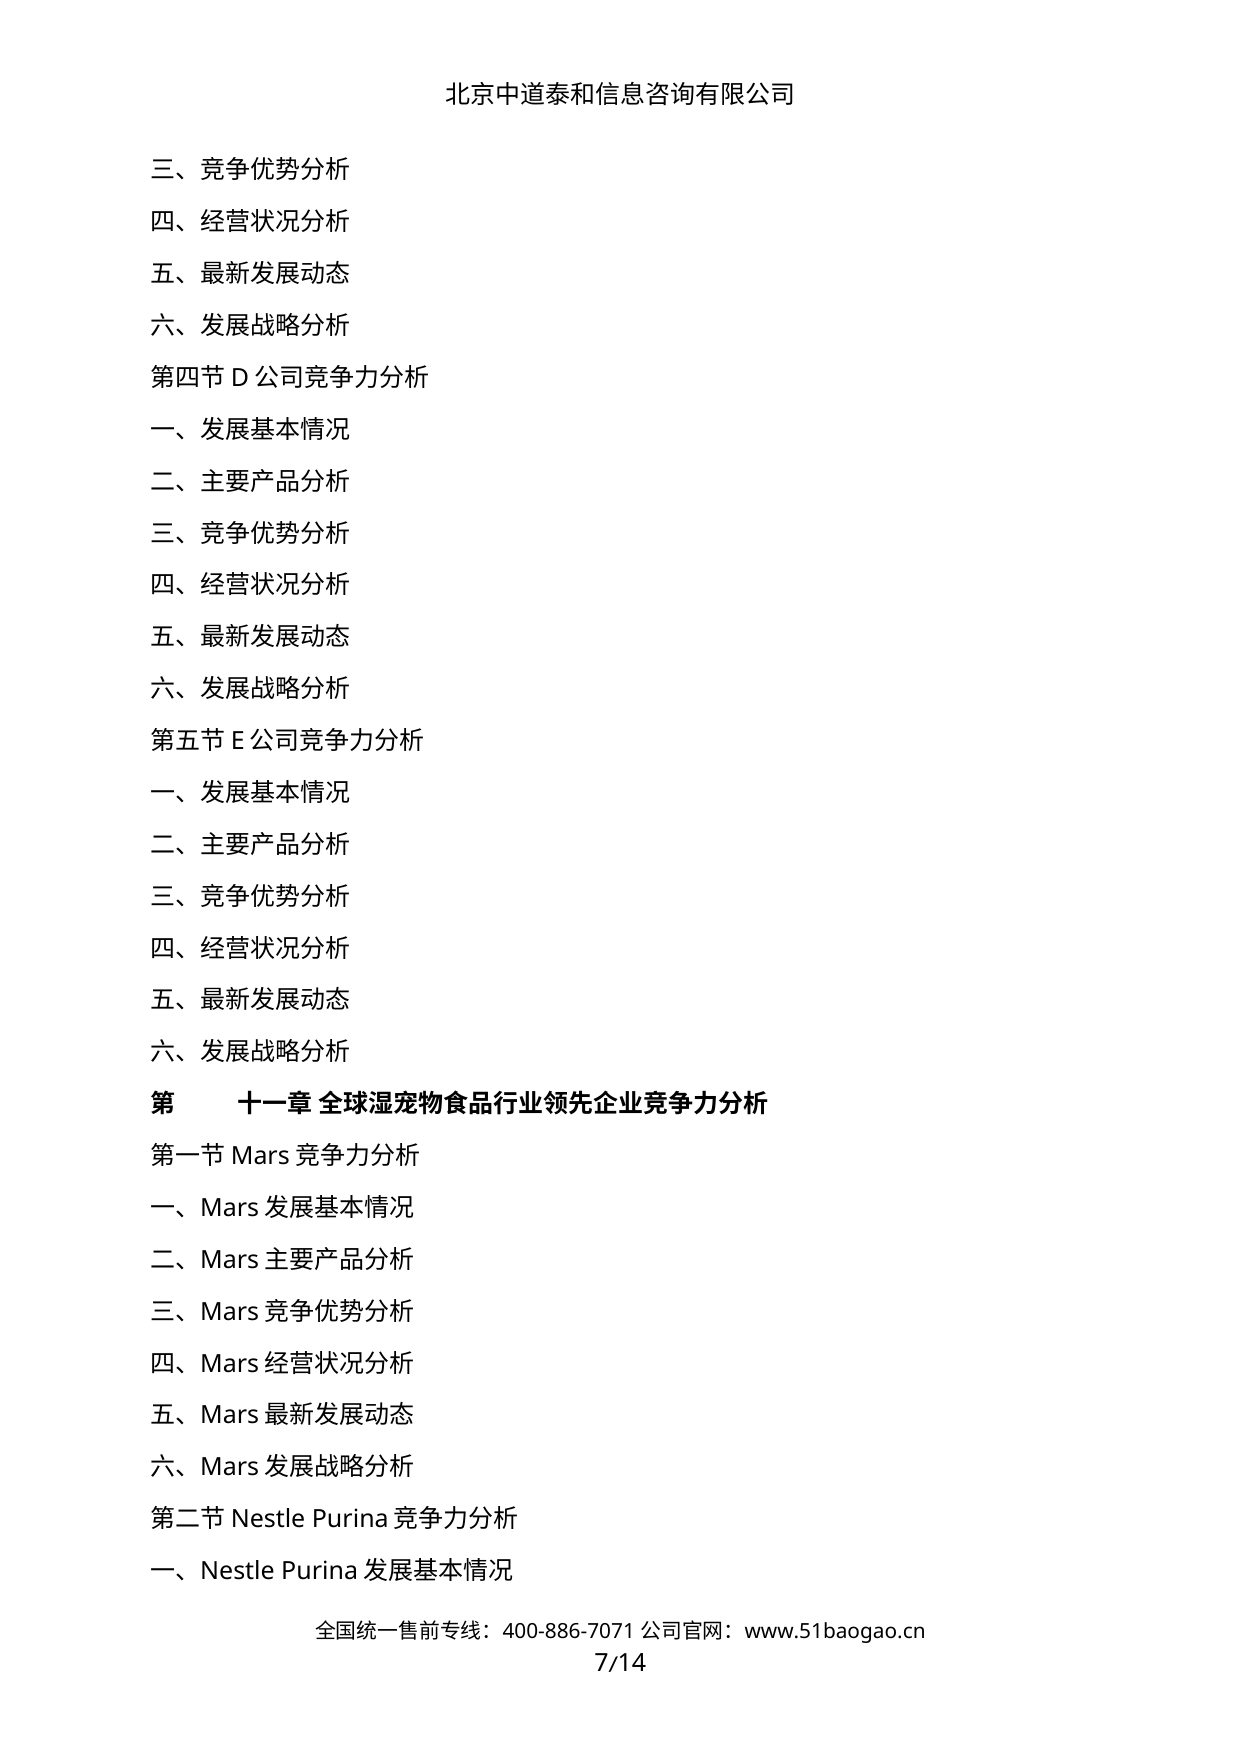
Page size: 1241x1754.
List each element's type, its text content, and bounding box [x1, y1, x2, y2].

text 五、最新发展动态 [150, 980, 1090, 1016]
text 四、Mars经营状况分析 [150, 1343, 1090, 1379]
text 六、发展战略分析 [150, 306, 1090, 342]
text 一、发展基本情况 [150, 772, 1090, 809]
text 五、最新发展动态 [150, 617, 1090, 653]
text 五、Mars最新发展动态 [150, 1395, 1090, 1431]
text 第一节 Mars竞争力分析 [150, 1136, 1090, 1172]
text 六、发展战略分析 [150, 669, 1090, 705]
text 三、Mars竞争优势分析 [150, 1291, 1090, 1327]
text 五、最新发展动态 [150, 254, 1090, 290]
text 一、发展基本情况 [150, 409, 1090, 446]
text 二、主要产品分析 [150, 461, 1090, 497]
text 二、Mars主要产品分析 [150, 1239, 1090, 1276]
text 三、竞争优势分析 [150, 150, 1090, 186]
text 四、经营状况分析 [150, 928, 1090, 964]
text 一、Nestle Purina发展基本情况 [150, 1551, 1090, 1587]
text 一、Mars发展基本情况 [150, 1187, 1090, 1224]
text 第 十一章 全球湿宠物食品行业领先企业竞争力分析 [150, 1084, 1090, 1120]
text 四、经营状况分析 [150, 565, 1090, 601]
text 第二节 Nestle Purina竞争力分析 [150, 1499, 1090, 1535]
text 四、经营状况分析 [150, 202, 1090, 238]
text 六、发展战略分析 [150, 1032, 1090, 1068]
text 二、主要产品分析 [150, 824, 1090, 861]
text 三、竞争优势分析 [150, 513, 1090, 549]
text 六、Mars发展战略分析 [150, 1447, 1090, 1483]
text 第四节 D公司竞争力分析 [150, 357, 1090, 394]
text 第五节 E公司竞争力分析 [150, 721, 1090, 757]
text 三、竞争优势分析 [150, 876, 1090, 912]
